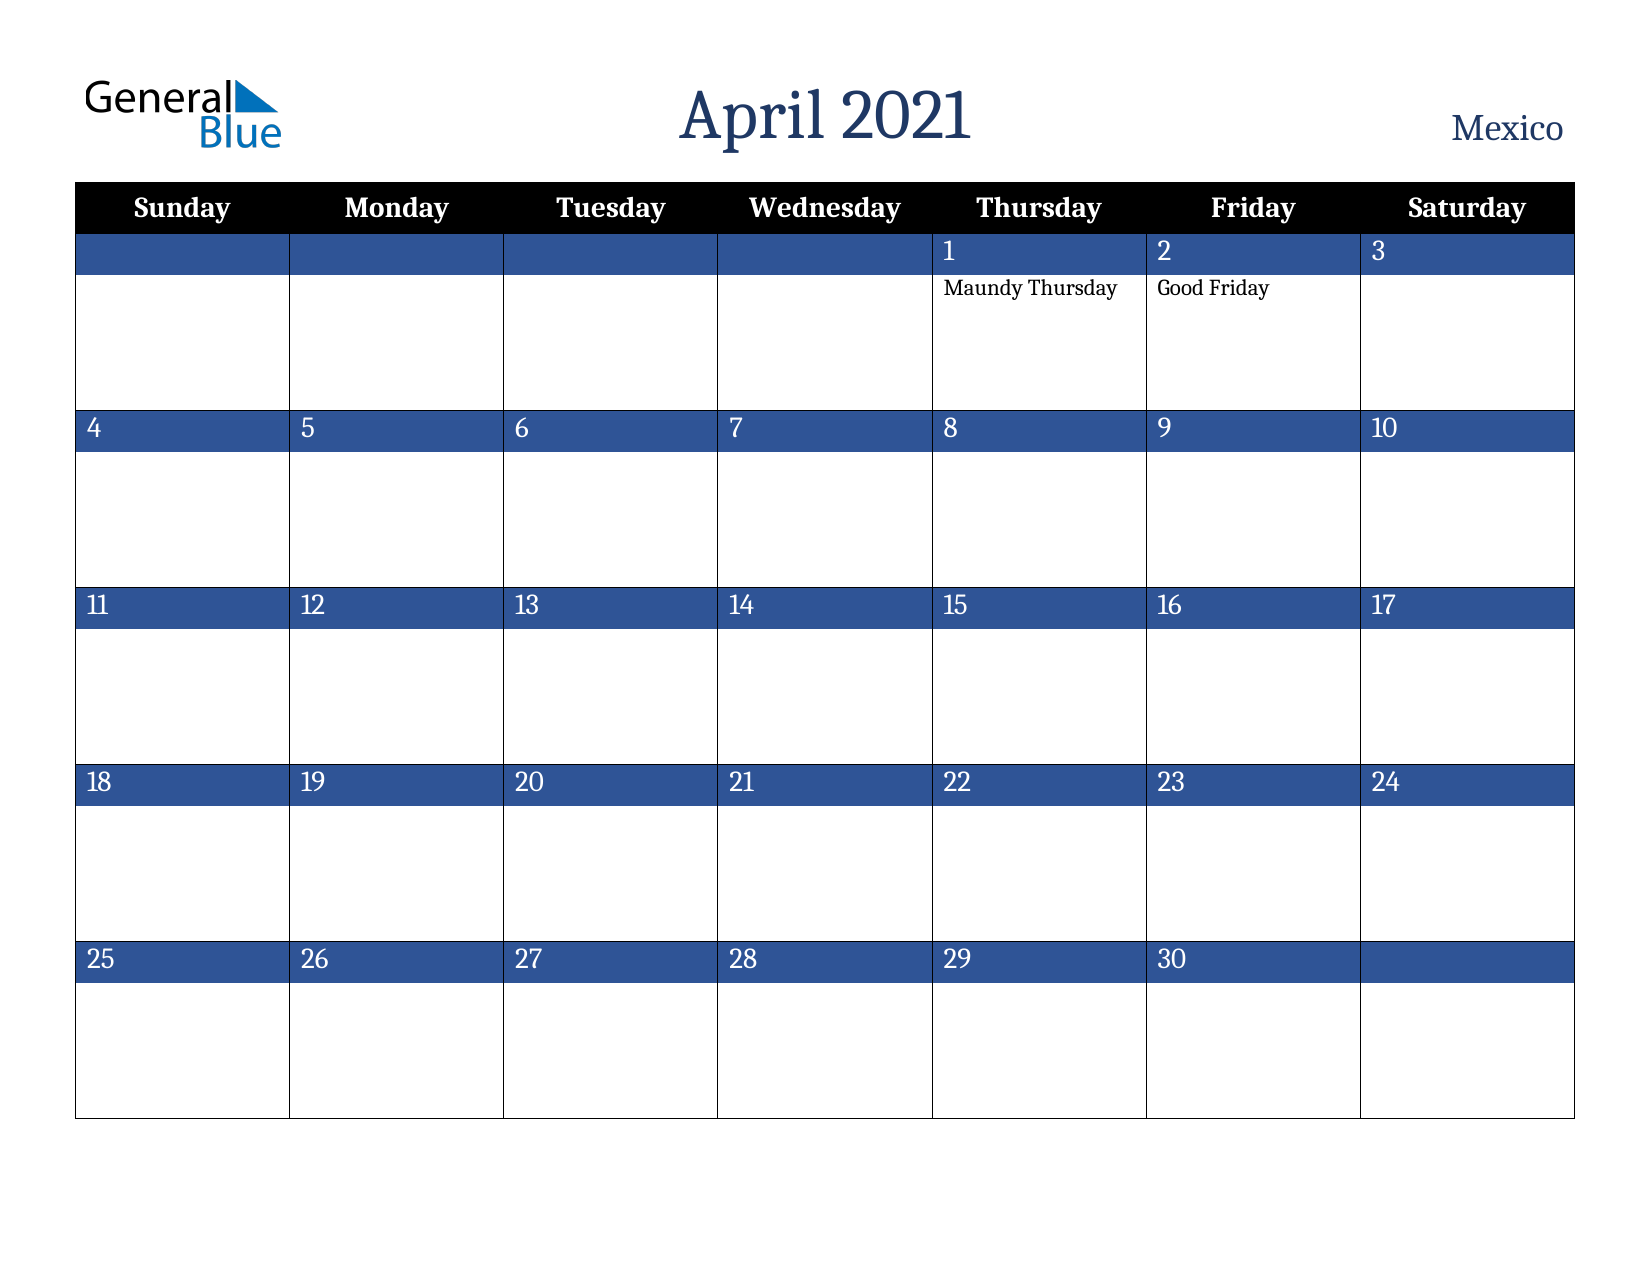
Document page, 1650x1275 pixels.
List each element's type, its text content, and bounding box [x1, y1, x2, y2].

table_cell 10 [1361, 411, 1574, 452]
table_cell [1361, 983, 1574, 1118]
table_cell [76, 275, 289, 410]
table_cell 26 [290, 942, 503, 983]
table_cell [290, 234, 503, 275]
table_cell [718, 275, 932, 410]
table_cell [1361, 806, 1574, 941]
table_cell [1147, 983, 1360, 1118]
table_cell [76, 234, 289, 275]
table_cell [290, 806, 503, 941]
table_cell [1361, 629, 1574, 764]
table_cell [1147, 806, 1360, 941]
picture [86, 80, 281, 148]
table_cell [76, 806, 289, 941]
table_cell 19 [290, 765, 503, 806]
table_cell 18 [76, 765, 289, 806]
table_cell [504, 806, 717, 941]
table_cell 9 [1147, 411, 1360, 452]
table_cell 25 [76, 942, 289, 983]
table_cell [504, 452, 717, 587]
table_cell 8 [933, 411, 1146, 452]
table_cell 22 [933, 765, 1146, 806]
table_cell 17 [1361, 588, 1574, 629]
table_cell [718, 983, 932, 1118]
table_cell [504, 275, 717, 410]
table_cell 5 [290, 411, 503, 452]
table_cell 11 [76, 588, 289, 629]
table_cell Wednesday [718, 183, 932, 233]
table_cell [290, 275, 503, 410]
table_cell 23 [1147, 765, 1360, 806]
table_cell 30 [1147, 942, 1360, 983]
table_cell 3 [1361, 234, 1574, 275]
table_cell 1 [933, 234, 1146, 275]
table_cell 16 [1147, 588, 1360, 629]
table_cell [76, 983, 289, 1118]
table_cell 13 [504, 588, 717, 629]
table_cell 20 [504, 765, 717, 806]
table_cell [290, 452, 503, 587]
table_header [76, 75, 503, 182]
table_cell Maundy Thursday [933, 275, 1146, 410]
table_cell [76, 452, 289, 587]
table_cell Friday [1147, 183, 1360, 233]
table_cell [504, 629, 717, 764]
table_cell [1361, 275, 1574, 410]
table_cell 2 [1147, 234, 1360, 275]
table_cell [933, 806, 1146, 941]
table_cell 7 [718, 411, 932, 452]
table_cell 27 [504, 942, 717, 983]
table_cell 29 [933, 942, 1146, 983]
table_cell [504, 234, 717, 275]
table_cell [933, 983, 1146, 1118]
table_cell 24 [1361, 765, 1574, 806]
table_cell [290, 983, 503, 1118]
table_cell 12 [290, 588, 503, 629]
table_cell 28 [718, 942, 932, 983]
table_cell Tuesday [504, 183, 717, 233]
table_header Mexico [1146, 75, 1574, 182]
table_cell [933, 452, 1146, 587]
table_cell [290, 629, 503, 764]
table_cell [718, 629, 932, 764]
table_cell [1361, 452, 1574, 587]
table_cell Sunday [76, 183, 289, 233]
table_cell 14 [718, 588, 932, 629]
table_cell 21 [718, 765, 932, 806]
table_cell Good Friday [1147, 275, 1360, 410]
table_cell [718, 234, 932, 275]
table_cell [933, 629, 1146, 764]
table_cell [718, 452, 932, 587]
table_cell 15 [933, 588, 1146, 629]
table_cell Monday [290, 183, 503, 233]
table_cell [1147, 452, 1360, 587]
table_cell [1147, 629, 1360, 764]
table_cell [1361, 942, 1574, 983]
table_cell [76, 629, 289, 764]
table_header April 2021 [504, 75, 1146, 182]
table_cell [718, 806, 932, 941]
table_cell 4 [76, 411, 289, 452]
table_cell Saturday [1361, 183, 1574, 233]
table_cell 6 [504, 411, 717, 452]
table_cell [504, 983, 717, 1118]
table_cell Thursday [933, 183, 1146, 233]
